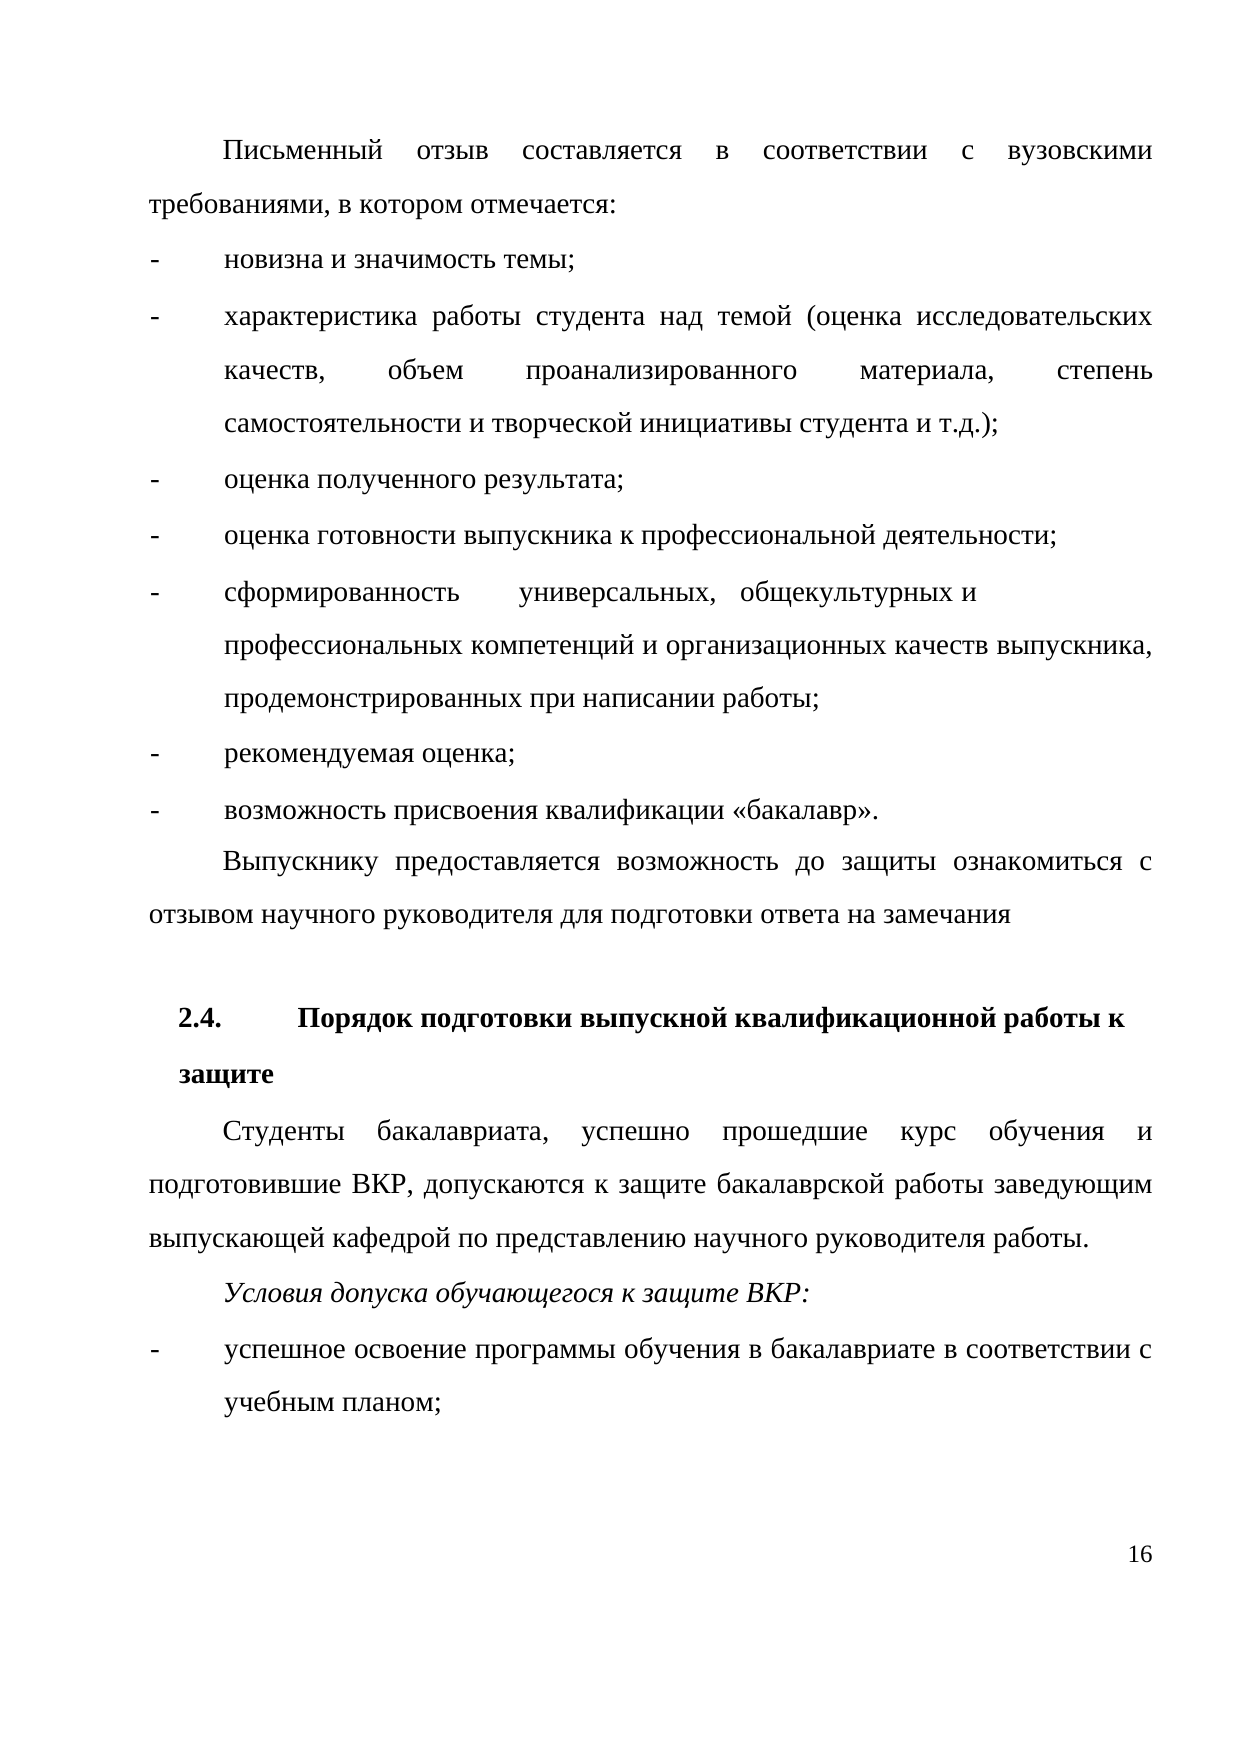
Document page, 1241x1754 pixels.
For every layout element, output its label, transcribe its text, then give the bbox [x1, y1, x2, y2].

list новизна и значимость темы; [150, 241, 1153, 275]
list успешное освоение программы обучения в бакалавриате в соответствии с учебным планом; [150, 1331, 1153, 1418]
text Условия допуска обучающегося к защите ВКР: [222, 1275, 1153, 1309]
list рекомендуемая оценка; [150, 735, 1153, 769]
list характеристика работы студента над темой (оценка исследовательских качеств, объем проанализированного материала, степень самостоятельности и творческой инициативы студента и т.д.); [150, 298, 1153, 439]
text Студенты бакалавриата, успешно прошедшие курс обучения и подготовившие ВКР, допускаются к защите бакалаврской работы заведующим выпускающей кафедрой по представлению научного руководителя работы. [148, 1113, 1153, 1253]
list сформированность универсальных, общекультурных и профессиональных компетенций и организационных качеств выпускника, продемонстрированных при написании работы; [150, 574, 1153, 713]
text Письменный отзыв составляется в соответствии с вузовскими требованиями, в котором отмечается: [148, 132, 1153, 219]
text Выпускнику предоставляется возможность до защиты ознакомиться с отзывом научного руководителя для подготовки ответа на замечания [148, 843, 1153, 930]
text 2.4. Порядок подготовки выпускной квалификационной работы к защите [178, 1000, 1153, 1090]
list оценка готовности выпускника к профессиональной деятельности; [150, 517, 1153, 551]
list возможность присвоения квалификации «бакалавр». [150, 792, 1153, 826]
list оценка полученного результата; [150, 461, 1153, 494]
